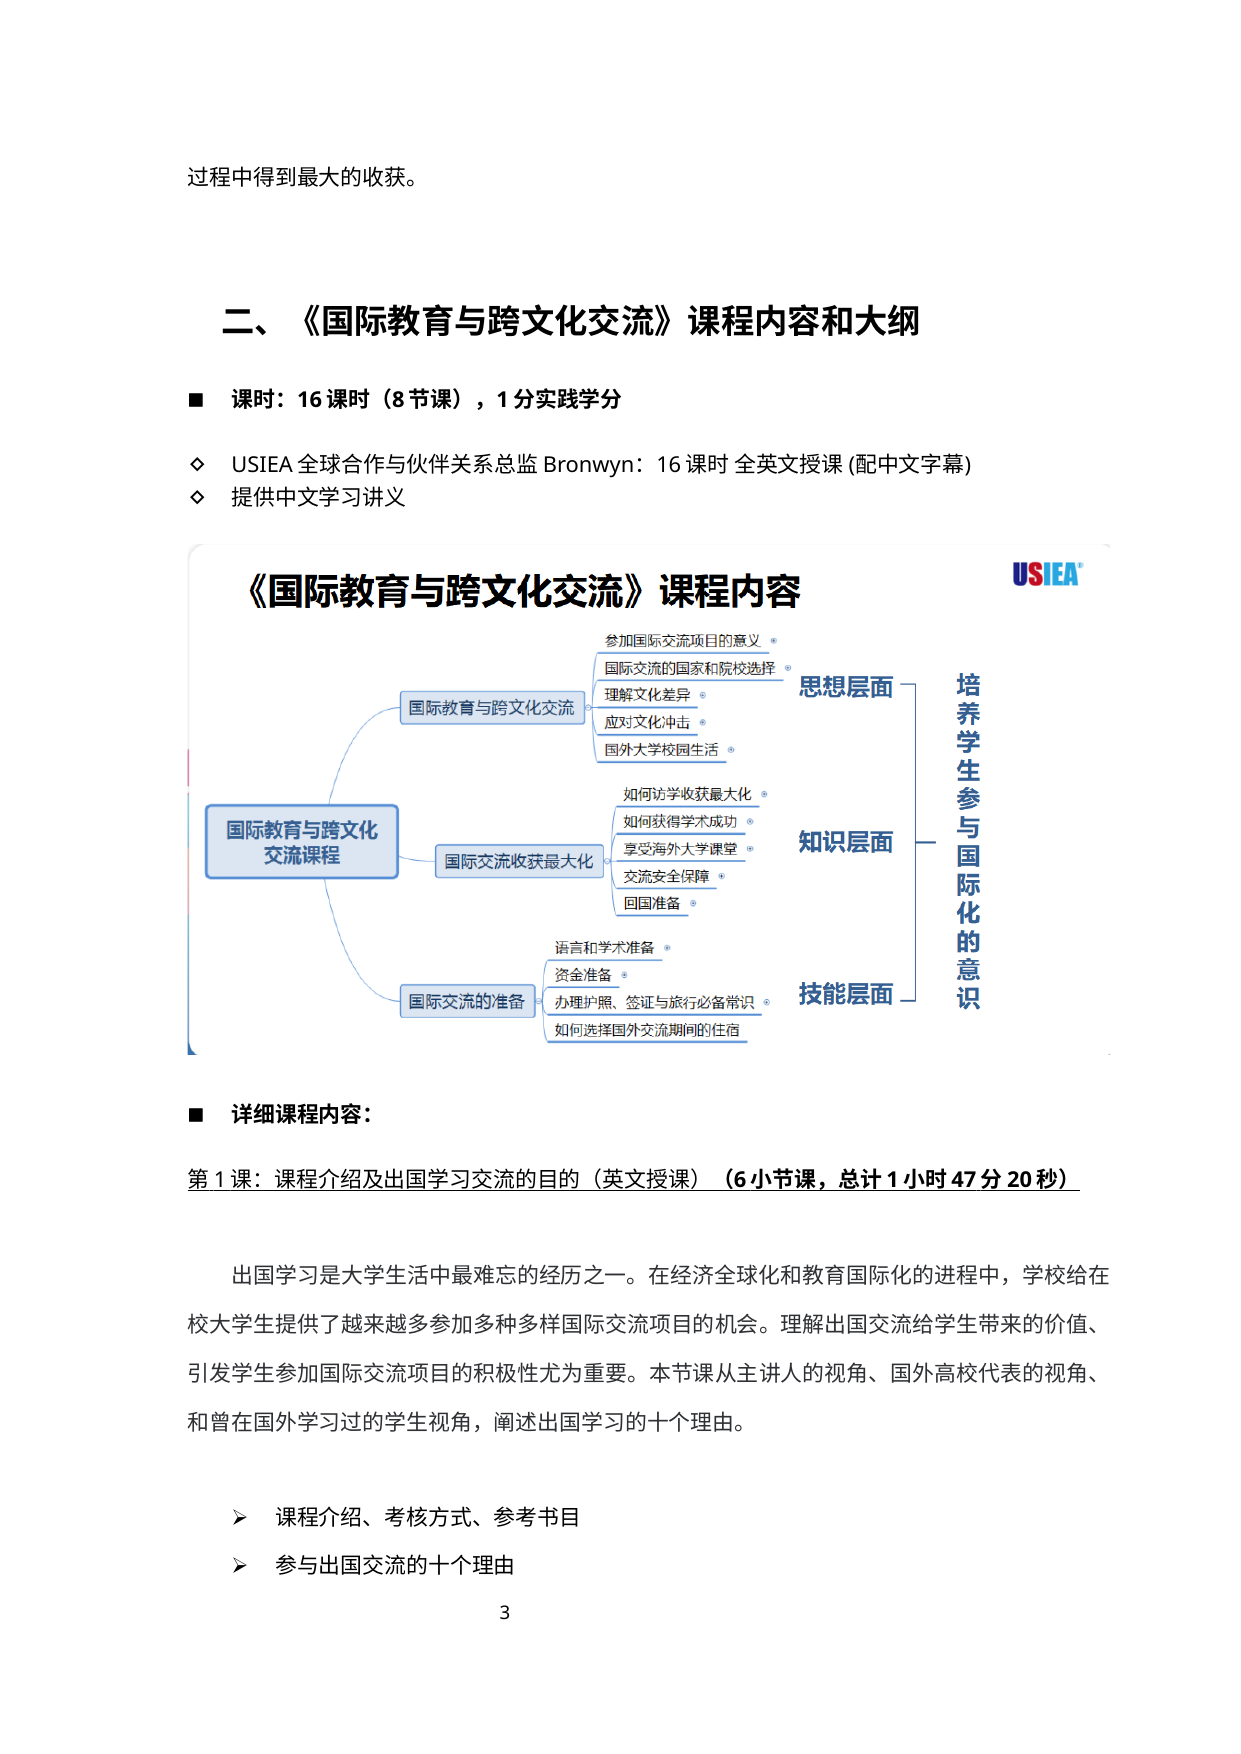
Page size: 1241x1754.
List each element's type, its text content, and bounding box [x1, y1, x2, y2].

list 详细课程内容： [187, 1097, 1111, 1129]
list 课时：16课时（8节课），1分实践学分 [187, 382, 1111, 414]
title 《国际教育与跨文化交流》课程内容和大纲 [187, 287, 1111, 352]
list USIEA全球合作与伙伴关系总监 Bronwyn：16课时 全英文授课 (配中文字幕) [187, 447, 1111, 479]
text 出国学习是大学生活中最难忘的经历之一。在经济全球化和教育国际化的进程中，学校给在校大学生提供了越来越多参加多种多样国际交流项目的机会。理解出国交流给学生带来的价值、引发学生参加国际交流项目的积极性尤为重要。本节课从主讲人的视角、国外高校代表的视角、和曾在国外学习过的学生视角，阐述出国学习的十个理由。 [187, 1258, 1111, 1437]
list 课程介绍、考核方式、参考书目 [187, 1500, 1111, 1532]
text 第1课：课程介绍及出国学习交流的目的（英文授课）（6小节课，总计1小时47分20秒） [187, 1162, 1111, 1194]
picture [187, 544, 1111, 1055]
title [187, 160, 1111, 192]
list 提供中文学习讲义 [187, 479, 1111, 512]
list 参与出国交流的十个理由 [187, 1548, 1111, 1581]
